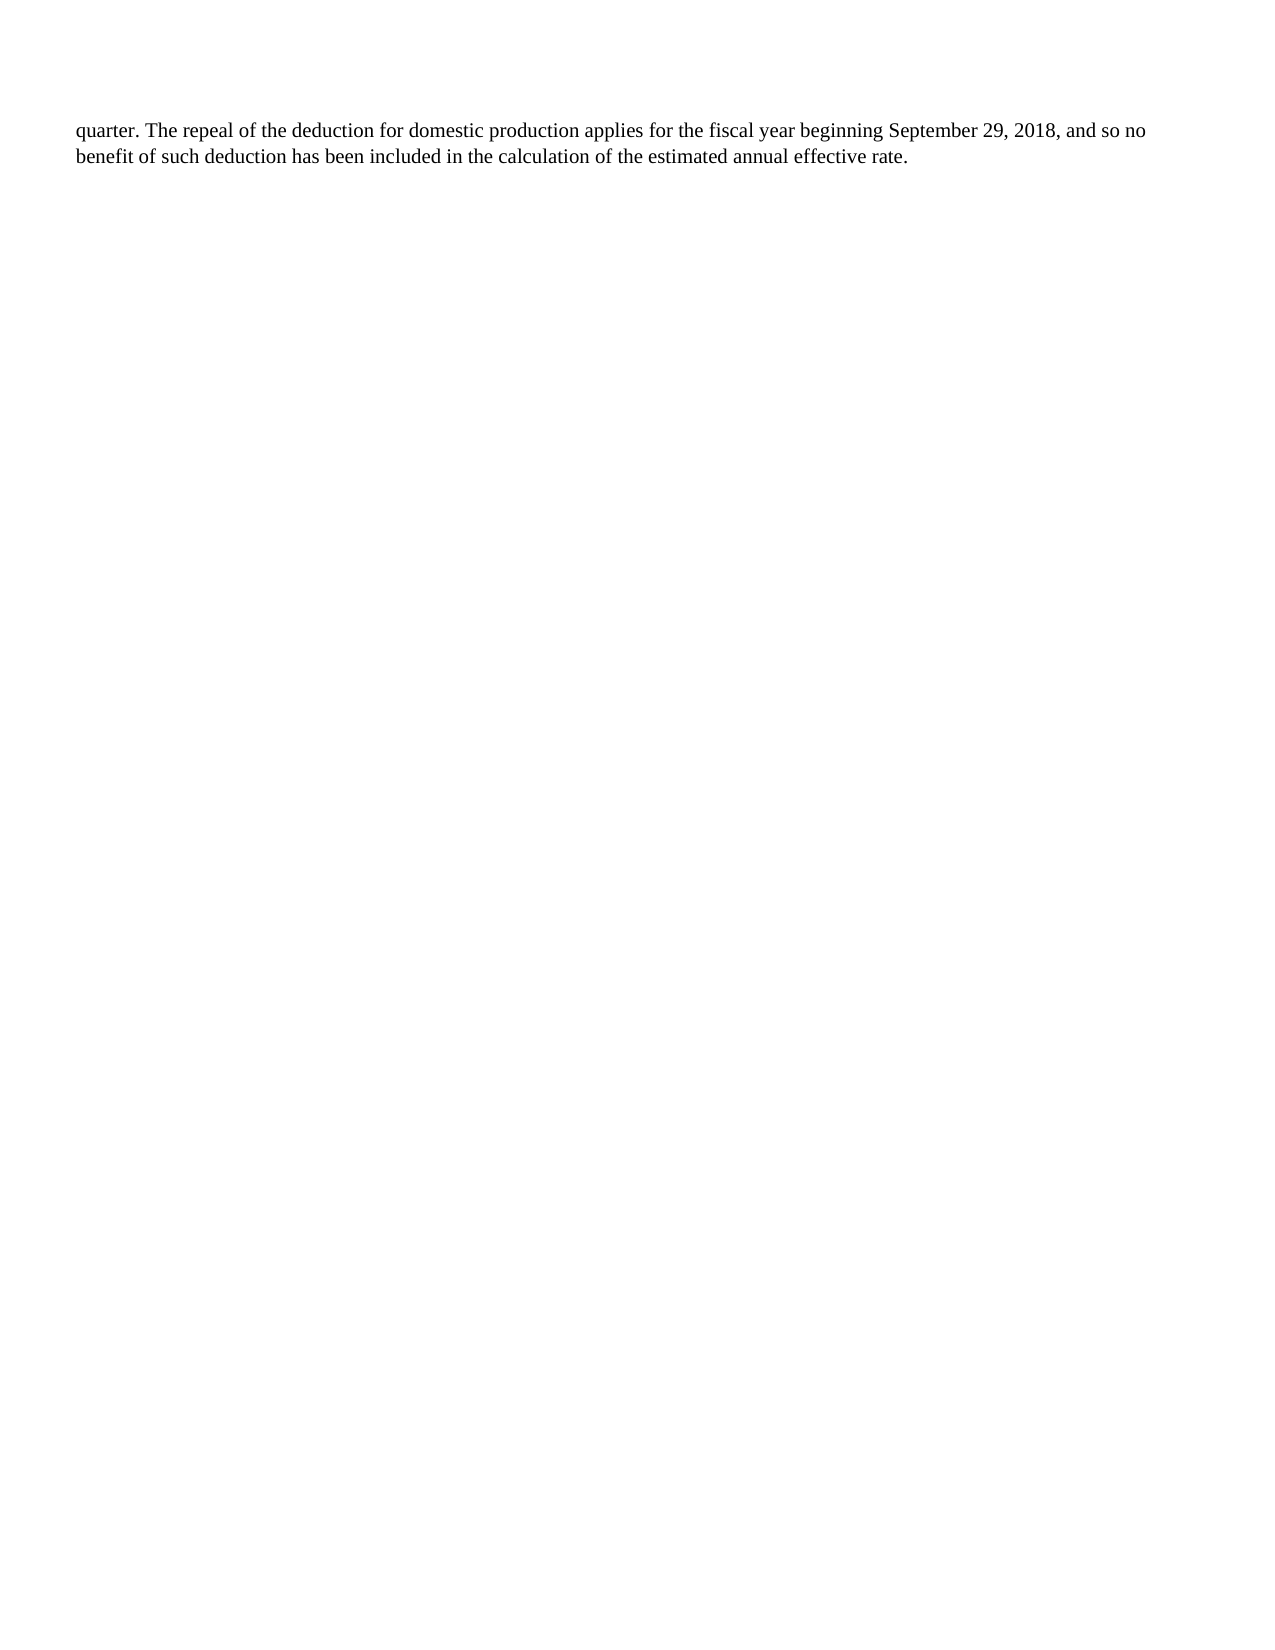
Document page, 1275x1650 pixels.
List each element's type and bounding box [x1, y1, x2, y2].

text [74, 118, 1204, 168]
